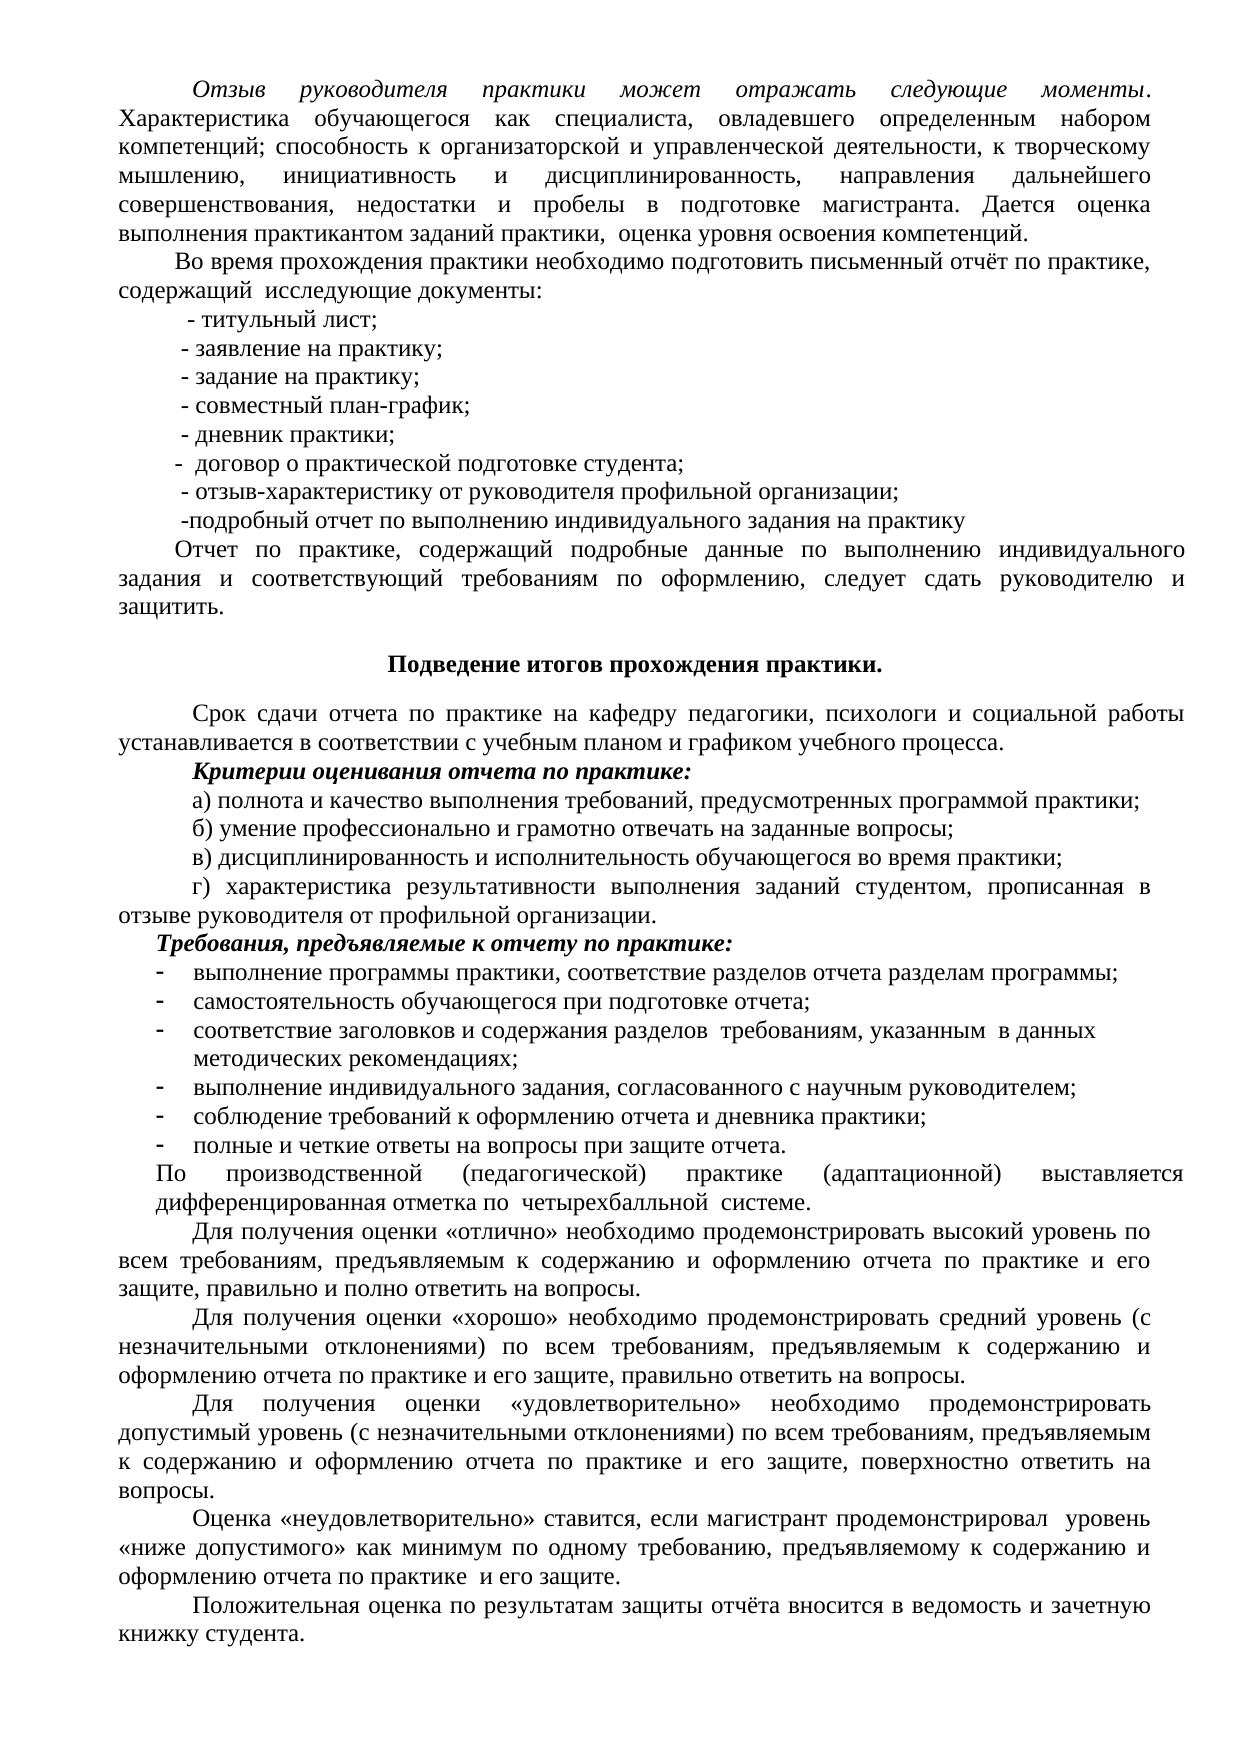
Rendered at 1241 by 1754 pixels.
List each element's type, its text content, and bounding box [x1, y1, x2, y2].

text а) полнота и качество выполнения требований, предусмотренных программой практики; [118, 785, 1152, 813]
text -подробный отчет по выполнению индивидуального задания на практику [118, 505, 1152, 534]
text г) характеристика результативности выполнения заданий студентом, прописанная в отзыве руководителя от профильной организации. [118, 871, 1152, 928]
text Отзыв руководителя практики может отражать следующие моменты. Характеристика обучающегося как специалиста, овладевшего определенным набором компетенций; способность к организаторской и управленческой деятельности, к творческому мышлению, инициативность и дисциплинированность, направления дальнейшего совершенствования, недостатки и пробелы в подготовке магистранта. Дается оценка выполнения практикантом заданий практики, оценка уровня освоения компетенций. [118, 74, 1152, 246]
list соответствие заголовков и содержания разделов требованиям, указанным в данных методических рекомендациях; [156, 1015, 1184, 1072]
list выполнение программы практики, соответствие разделов отчета разделам программы; [156, 957, 1184, 986]
text в) дисциплинированность и исполнительность обучающегося во время практики; [118, 842, 1152, 871]
list самостоятельность обучающегося при подготовке отчета; [156, 986, 1184, 1015]
text Во время прохождения практики необходимо подготовить письменный отчёт по практике, содержащий исследующие документы: [118, 246, 1152, 304]
text Отчет по практике, содержащий подробные данные по выполнению индивидуального задания и соответствующий требованиям по оформлению, следует сдать руководителю и защитить. [118, 534, 1186, 620]
text Оценка «неудовлетворительно» ставится, если магистрант продемонстрировал уровень «ниже допустимого» как минимум по одному требованию, предъявляемому к содержанию и оформлению отчета по практике и его защите. [118, 1503, 1152, 1590]
text Срок сдачи отчета по практике на кафедру педагогики, психологи и социальной работы устанавливается в соответствии с учебным планом и графиком учебного процесса. [118, 698, 1186, 756]
text - титульный лист; [118, 304, 1152, 333]
text - договор о практической подготовке студента; [118, 448, 1152, 476]
text - совместный план-график; [118, 390, 1152, 419]
list соблюдение требований к оформлению отчета и дневника практики; [156, 1101, 1184, 1130]
text - отзыв-характеристику от руководителя профильной организации; [118, 476, 1152, 505]
text Для получения оценки «отлично» необходимо продемонстрировать высокий уровень по всем требованиям, предъявляемым к содержанию и оформлению отчета по практике и его защите, правильно и полно ответить на вопросы. [118, 1216, 1152, 1302]
text Положительная оценка по результатам защиты отчёта вносится в ведомость и зачетную книжку студента. [118, 1590, 1152, 1647]
text Для получения оценки «удовлетворительно» необходимо продемонстрировать допустимый уровень (с незначительными отклонениями) по всем требованиям, предъявляемым к содержанию и оформлению отчета по практике и его защите, поверхностно ответить на вопросы. [118, 1388, 1152, 1503]
text По производственной (педагогической) практике (адаптационной) выставляется дифференцированная отметка по четырехбалльной системе. [156, 1158, 1184, 1216]
text Подведение итогов прохождения практики. [118, 649, 1152, 678]
text Для получения оценки «хорошо» необходимо продемонстрировать средний уровень (с незначительными отклонениями) по всем требованиям, предъявляемым к содержанию и оформлению отчета по практике и его защите, правильно ответить на вопросы. [118, 1302, 1152, 1388]
list полные и четкие ответы на вопросы при защите отчета. [156, 1130, 1184, 1158]
text - заявление на практику; [118, 333, 1152, 361]
text Требования, предъявляемые к отчету по практике: [118, 928, 1152, 957]
text б) умение профессионально и грамотно отвечать на заданные вопросы; [118, 813, 1152, 842]
text - дневник практики; [118, 419, 1152, 448]
list выполнение индивидуального задания, согласованного с научным руководителем; [156, 1072, 1184, 1101]
text Критерии оценивания отчета по практике: [118, 756, 1186, 785]
text - задание на практику; [118, 361, 1152, 390]
